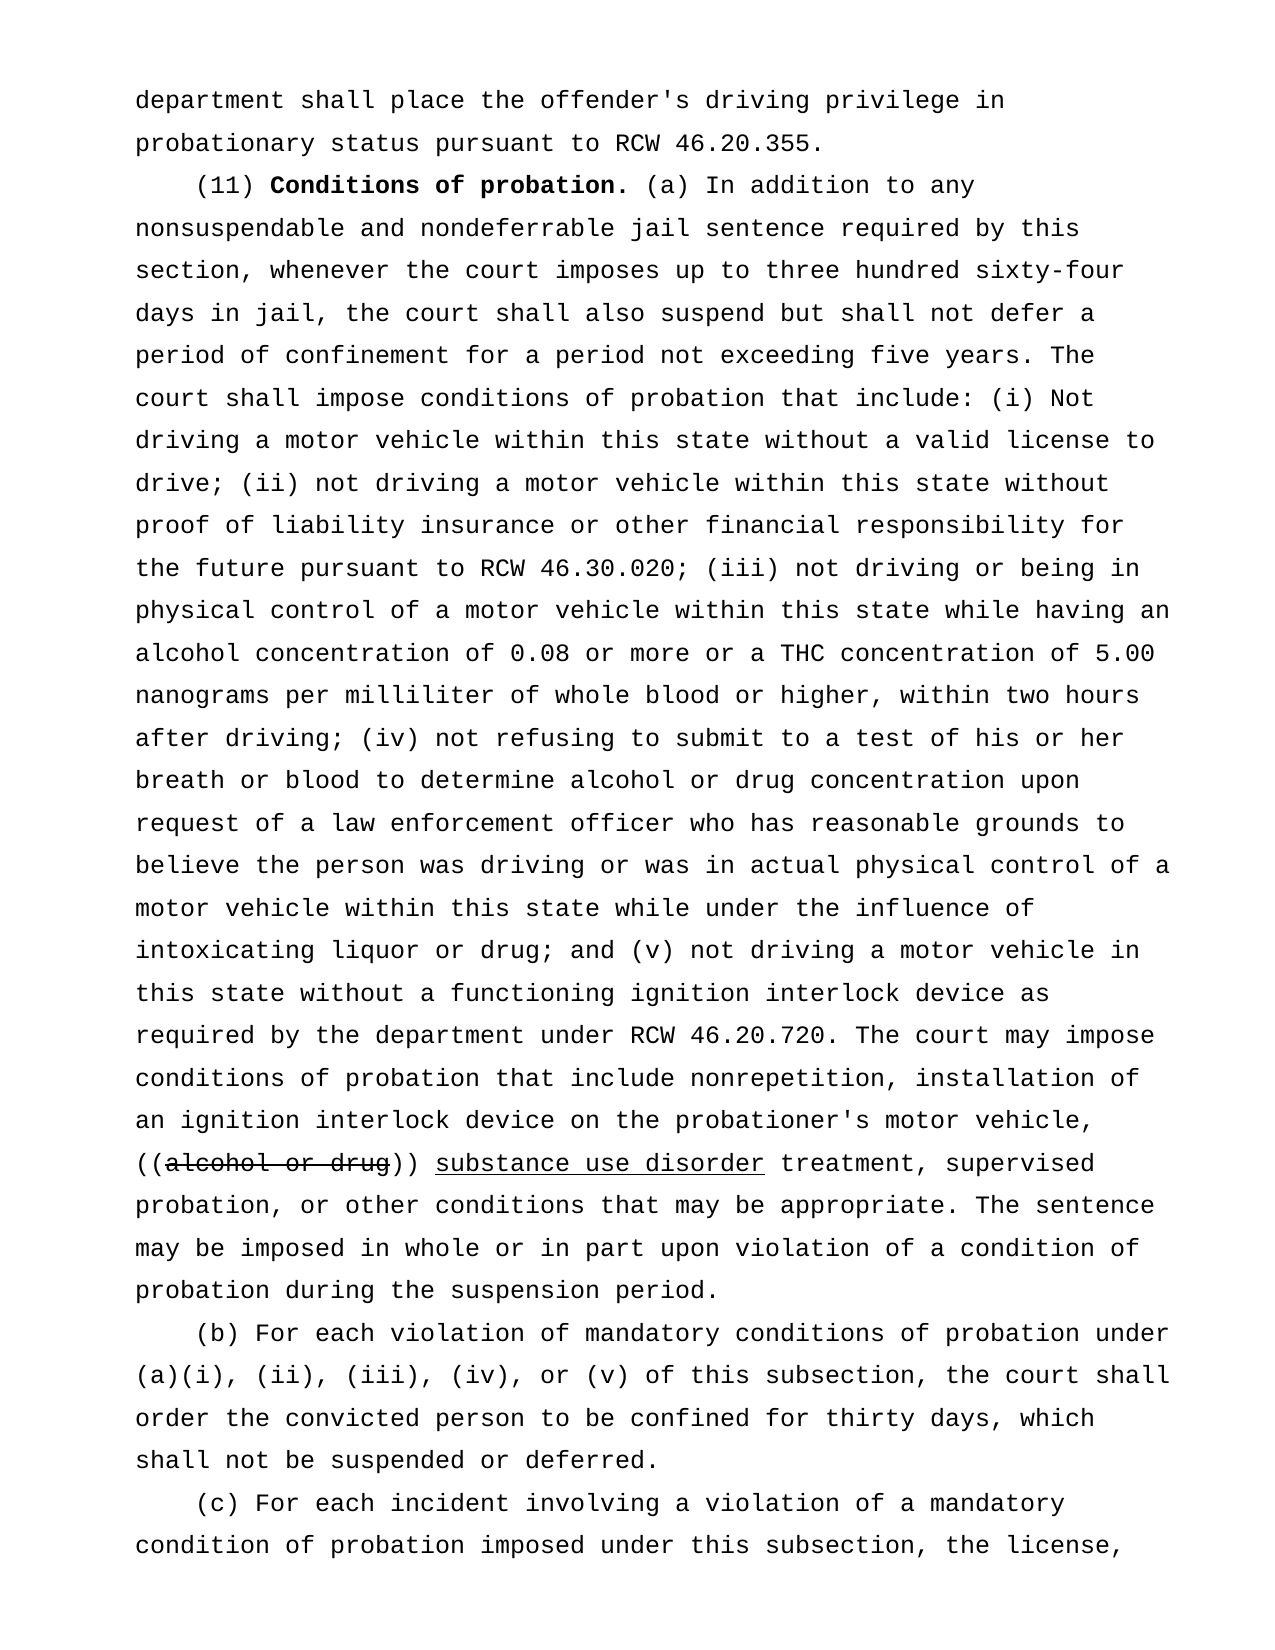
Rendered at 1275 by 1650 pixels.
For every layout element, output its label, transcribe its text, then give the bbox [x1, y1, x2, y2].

text (11) Conditions of probation. (a) In addition to any nonsuspendable and nondeferrable jail sentence required by this section, whenever the court imposes up to three hundred sixty-four days in jail, the court shall also suspend but shall not defer a period of confinement for a period not exceeding five years. The court shall impose conditions of probation that include: (i) Not driving a motor vehicle within this state without a valid license to drive; (ii) not driving a motor vehicle within this state without proof of liability insurance or other financial responsibility for the future pursuant to RCW 46.30.020; (iii) not driving or being in physical control of a motor vehicle within this state while having an alcohol concentration of 0.08 or more or a THC concentration of 5.00 nanograms per milliliter of whole blood or higher, within two hours after driving; (iv) not refusing to submit to a test of his or her breath or blood to determine alcohol or drug concentration upon request of a law enforcement officer who has reasonable grounds to believe the person was driving or was in actual physical control of a motor vehicle within this state while under the influence of intoxicating liquor or drug; and (v) not driving a motor vehicle in this state without a functioning ignition interlock device as required by the department under RCW 46.20.720. The court may impose conditions of probation that include nonrepetition, installation of an ignition interlock device on the probationer's motor vehicle, ((alcohol or drug)) substance use disorder treatment, supervised probation, or other conditions that may be appropriate. The sentence may be imposed in whole or in part upon violation of a condition of probation during the suspension period. [135, 160, 1170, 1307]
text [135, 75, 1170, 160]
text (b) For each violation of mandatory conditions of probation under (a)(i), (ii), (iii), (iv), or (v) of this subsection, the court shall order the convicted person to be confined for thirty days, which shall not be suspended or deferred. [135, 1307, 1170, 1477]
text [135, 1477, 1170, 1562]
